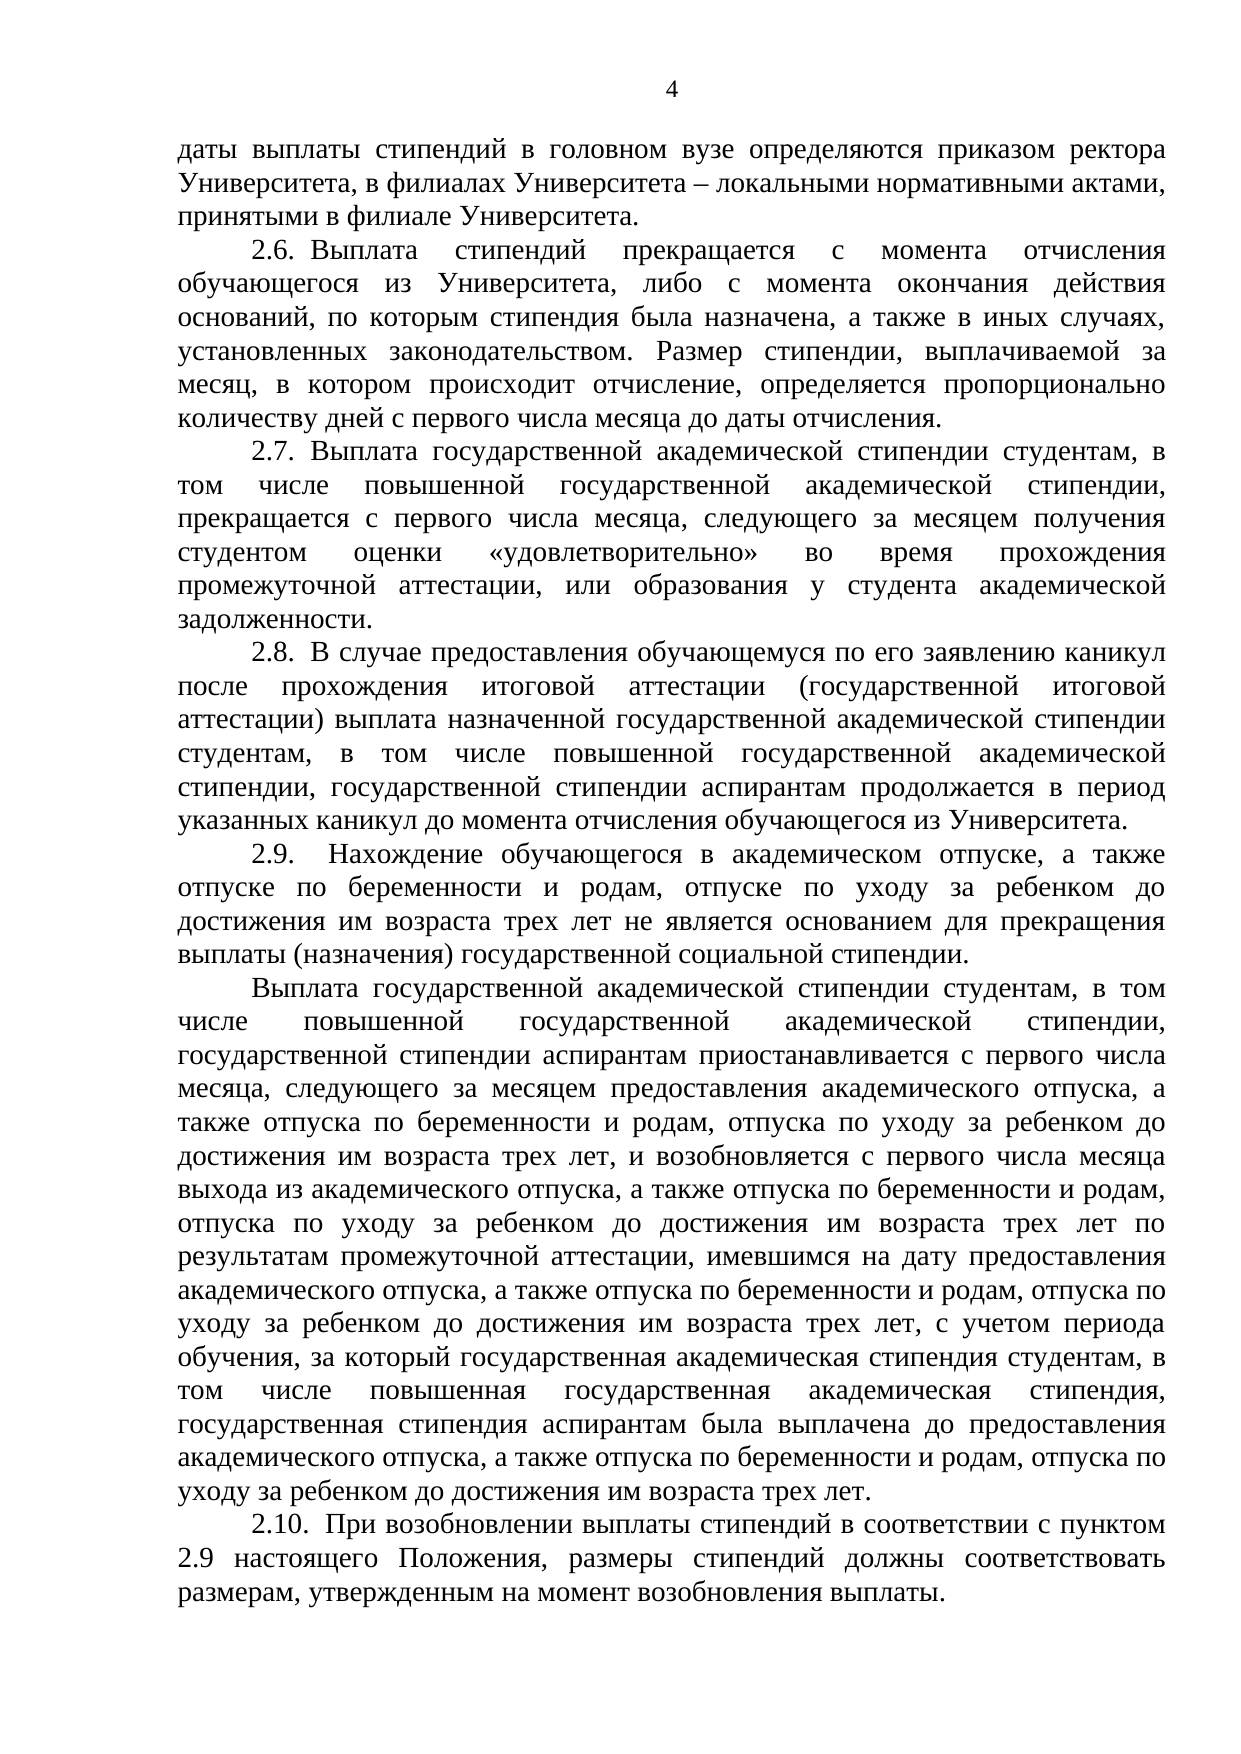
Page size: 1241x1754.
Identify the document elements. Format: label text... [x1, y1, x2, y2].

list Нахождение обучающегося в академическом отпуске, а также отпуске по беременности и родам, отпуске по уходу за ребенком до достижения им возраста трех лет не является основанием для прекращения выплаты (назначения) государственной социальной стипендии. [177, 836, 1167, 970]
list При возобновлении выплаты стипендий в соответствии с пунктом 2.9 настоящего Положения, размеры стипендий должны соответствовать размерам, утвержденным на момент возобновления выплаты. [177, 1507, 1167, 1607]
text Выплата государственной академической стипендии студентам, в том числе повышенной государственной академической стипендии, государственной стипендии аспирантам приостанавливается с первого числа месяца, следующего за месяцем предоставления академического отпуска, а также отпуска по беременности и родам, отпуска по уходу за ребенком до достижения им возраста трех лет, и возобновляется с первого числа месяца выхода из академического отпуска, а также отпуска по беременности и родам, отпуска по уходу за ребенком до достижения им возраста трех лет по результатам промежуточной аттестации, имевшимся на дату предоставления академического отпуска, а также отпуска по беременности и родам, отпуска по уходу за ребенком до достижения им возраста трех лет, с учетом периода обучения, за который государственная академическая стипендия студентам, в том числе повышенная государственная академическая стипендия, государственная стипендия аспирантам была выплачена до предоставления академического отпуска, а также отпуска по беременности и родам, отпуска по уходу за ребенком до достижения им возраста трех лет. [177, 970, 1167, 1507]
list Выплата государственной академической стипендии студентам, в том числе повышенной государственной академической стипендии, прекращается с первого числа месяца, следующего за месяцем получения студентом оценки «удовлетворительно» во время прохождения промежуточной аттестации, или образования у студента академической задолженности. [177, 433, 1167, 634]
list В случае предоставления обучающемуся по его заявлению каникул после прохождения итоговой аттестации (государственной итоговой аттестации) выплата назначенной государственной академической стипендии студентам, в том числе повышенной государственной академической стипендии, государственной стипендии аспирантам продолжается в период указанных каникул до момента отчисления обучающегося из Университета. [177, 634, 1167, 836]
list Выплата стипендий прекращается с момента отчисления обучающегося из Университета, либо с момента окончания действия оснований, по которым стипендия была назначена, а также в иных случаях, установленных законодательством. Размер стипендии, выплачиваемой за месяц, в котором происходит отчисление, определяется пропорционально количеству дней с первого числа месяца до даты отчисления. [177, 232, 1167, 433]
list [177, 131, 1167, 232]
